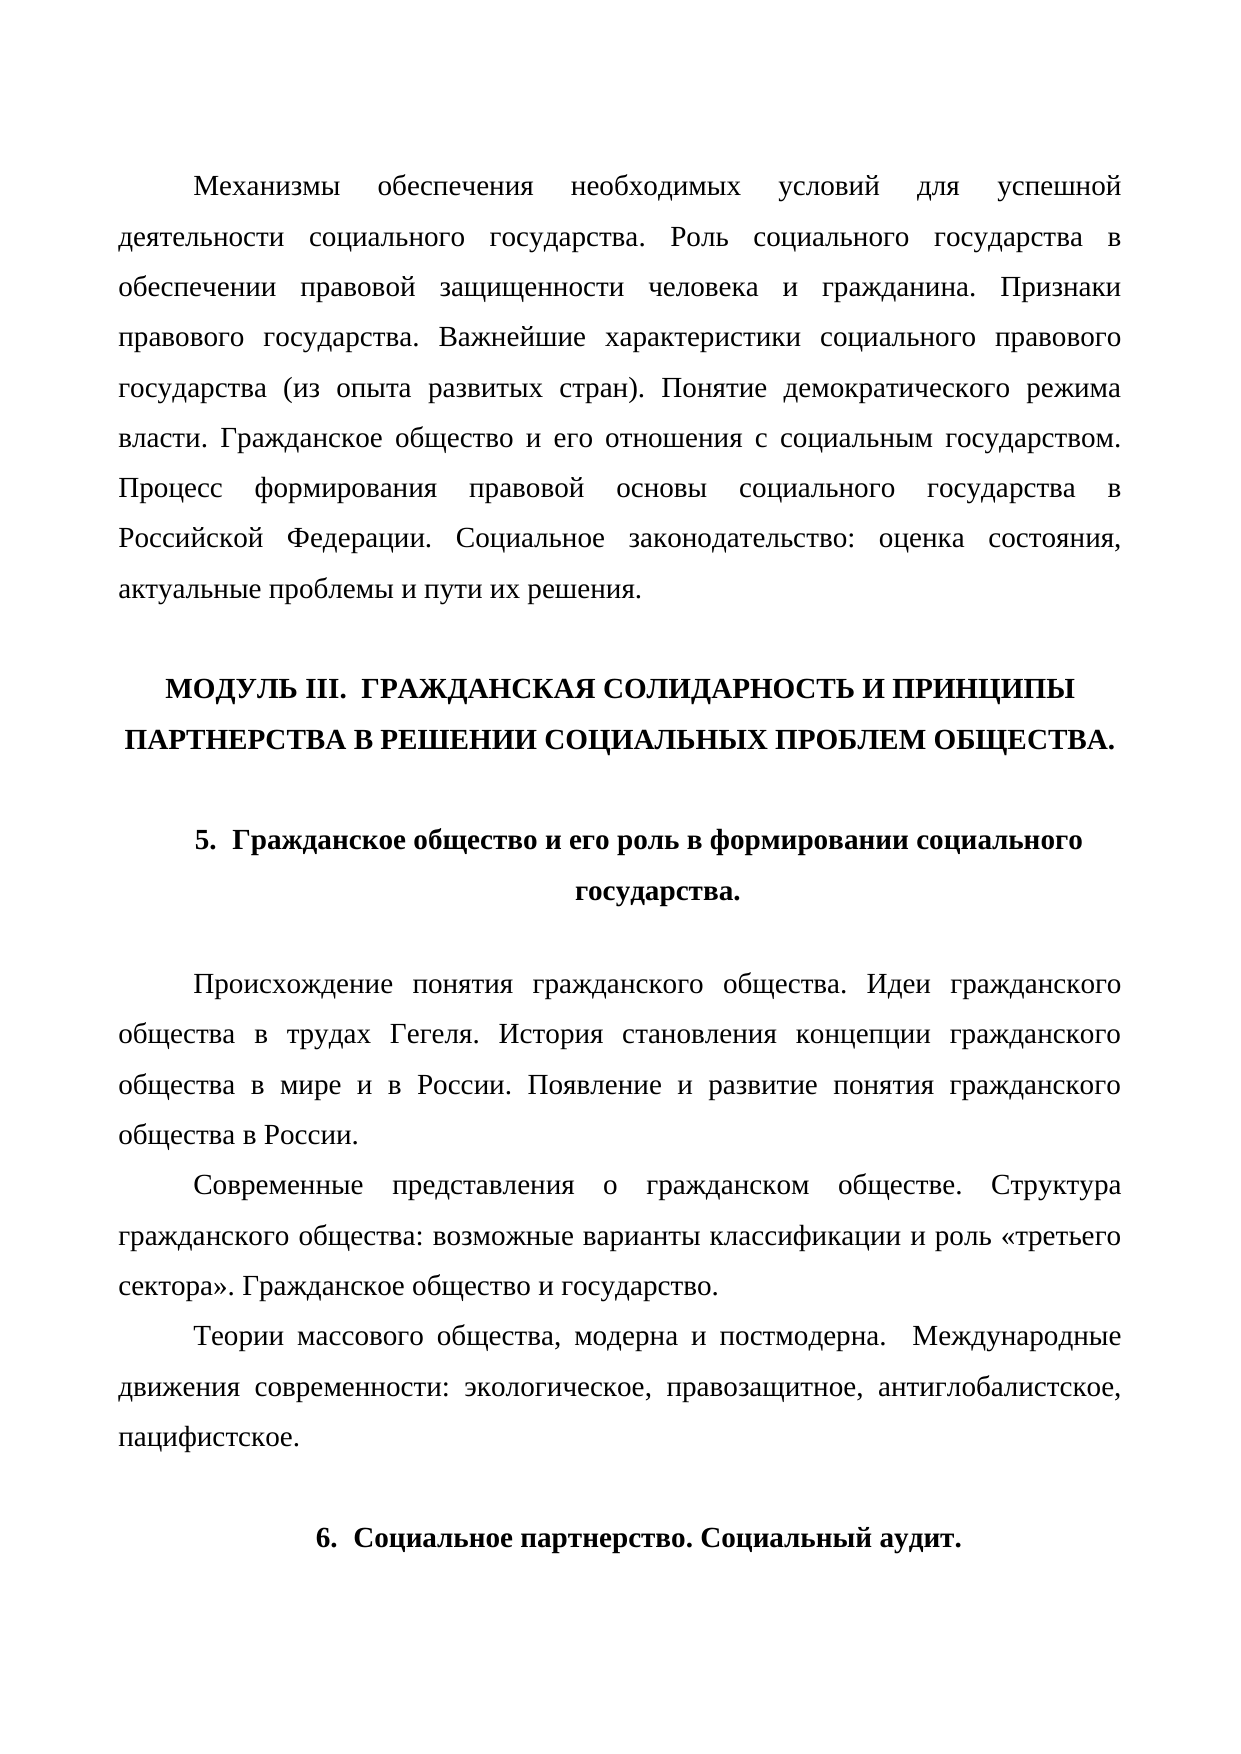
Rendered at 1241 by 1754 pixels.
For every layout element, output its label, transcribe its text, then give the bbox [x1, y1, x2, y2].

text МОДУЛЬ III. ГРАЖДАНСКАЯ СОЛИДАРНОСТЬ И ПРИНЦИПЫ ПАРТНЕРСТВА В РЕШЕНИИ СОЦИАЛЬНЫХ ПРОБЛЕМ ОБЩЕСТВА. [118, 672, 1122, 755]
text Теории массового общества, модерна и постмодерна. Международные движения современности: экологическое, правозащитное, антиглобалистское, пацифистское. [118, 1318, 1122, 1453]
list Социальное партнерство. Социальный аудит. [156, 1520, 1122, 1553]
text Происхождение понятия гражданского общества. Идеи гражданского общества в трудах Гегеля. История становления концепции гражданского общества в мире и в России. Появление и развитие понятия гражданского общества в России. [118, 966, 1122, 1151]
text Современные представления о гражданском обществе. Структура гражданского общества: возможные варианты классификации и роль «третьего сектора». Гражданское общество и государство. [118, 1167, 1122, 1302]
list Гражданское общество и его роль в формировании социального государства. [156, 822, 1122, 906]
text Механизмы обеспечения необходимых условий для успешной деятельности социального государства. Роль социального государства в обеспечении правовой защищенности человека и гражданина. Признаки правового государства. Важнейшие характеристики социального правового государства (из опыта развитых стран). Понятие демократического режима власти. Гражданское общество и его отношения с социальным государством. Процесс формирования правовой основы социального государства в Российской Федерации. Социальное законодательство: оценка состояния, актуальные проблемы и пути их решения. [118, 168, 1122, 604]
